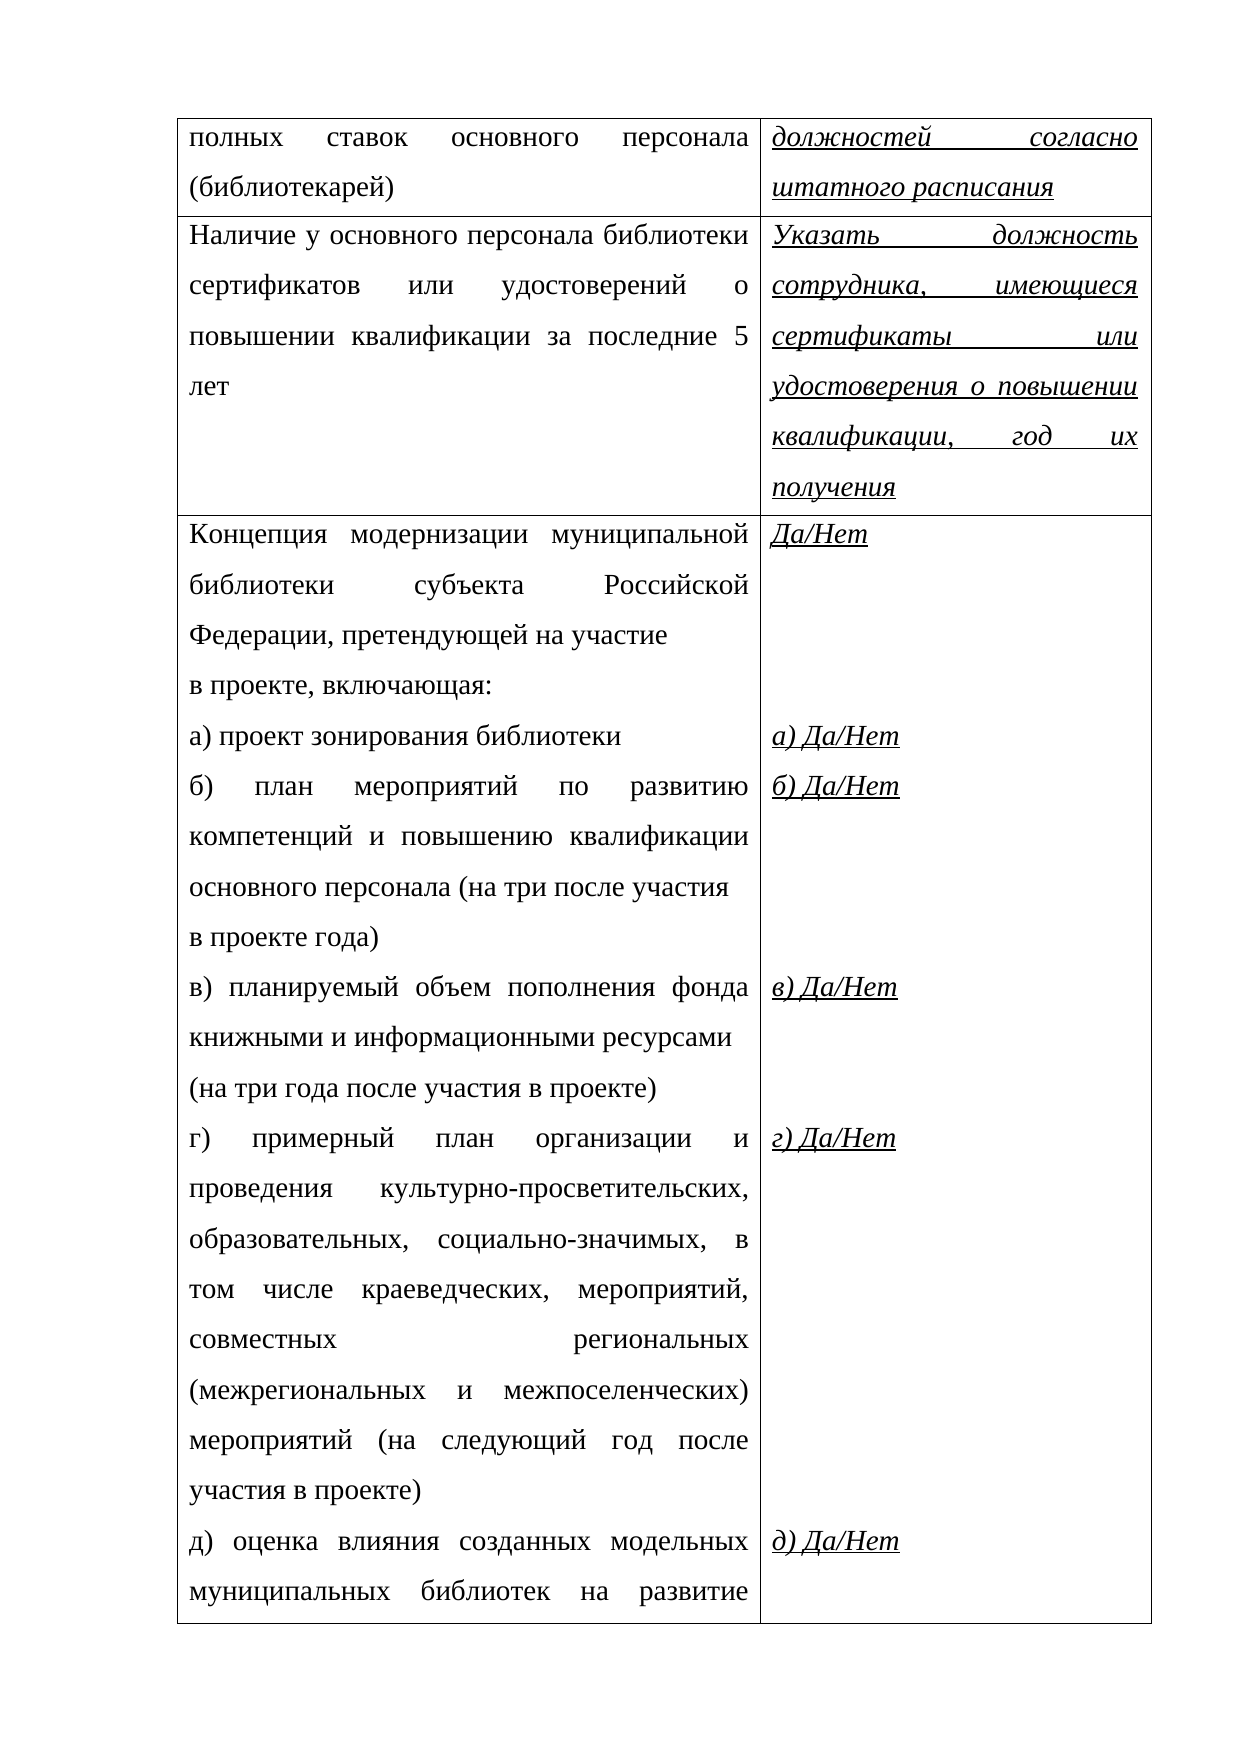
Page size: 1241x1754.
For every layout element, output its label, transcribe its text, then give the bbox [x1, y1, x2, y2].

table_cell Наличие у основного персонала библиотеки сертификатов или удостоверений о повышении квалификации за последние 5 лет [178, 217, 760, 515]
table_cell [178, 516, 760, 1623]
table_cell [178, 119, 760, 216]
table_cell Указать должность сотрудника, имеющиеся сертификаты или удостоверения о повышении квалификации, год их получения [761, 217, 1151, 515]
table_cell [761, 119, 1151, 216]
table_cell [761, 516, 1151, 1623]
